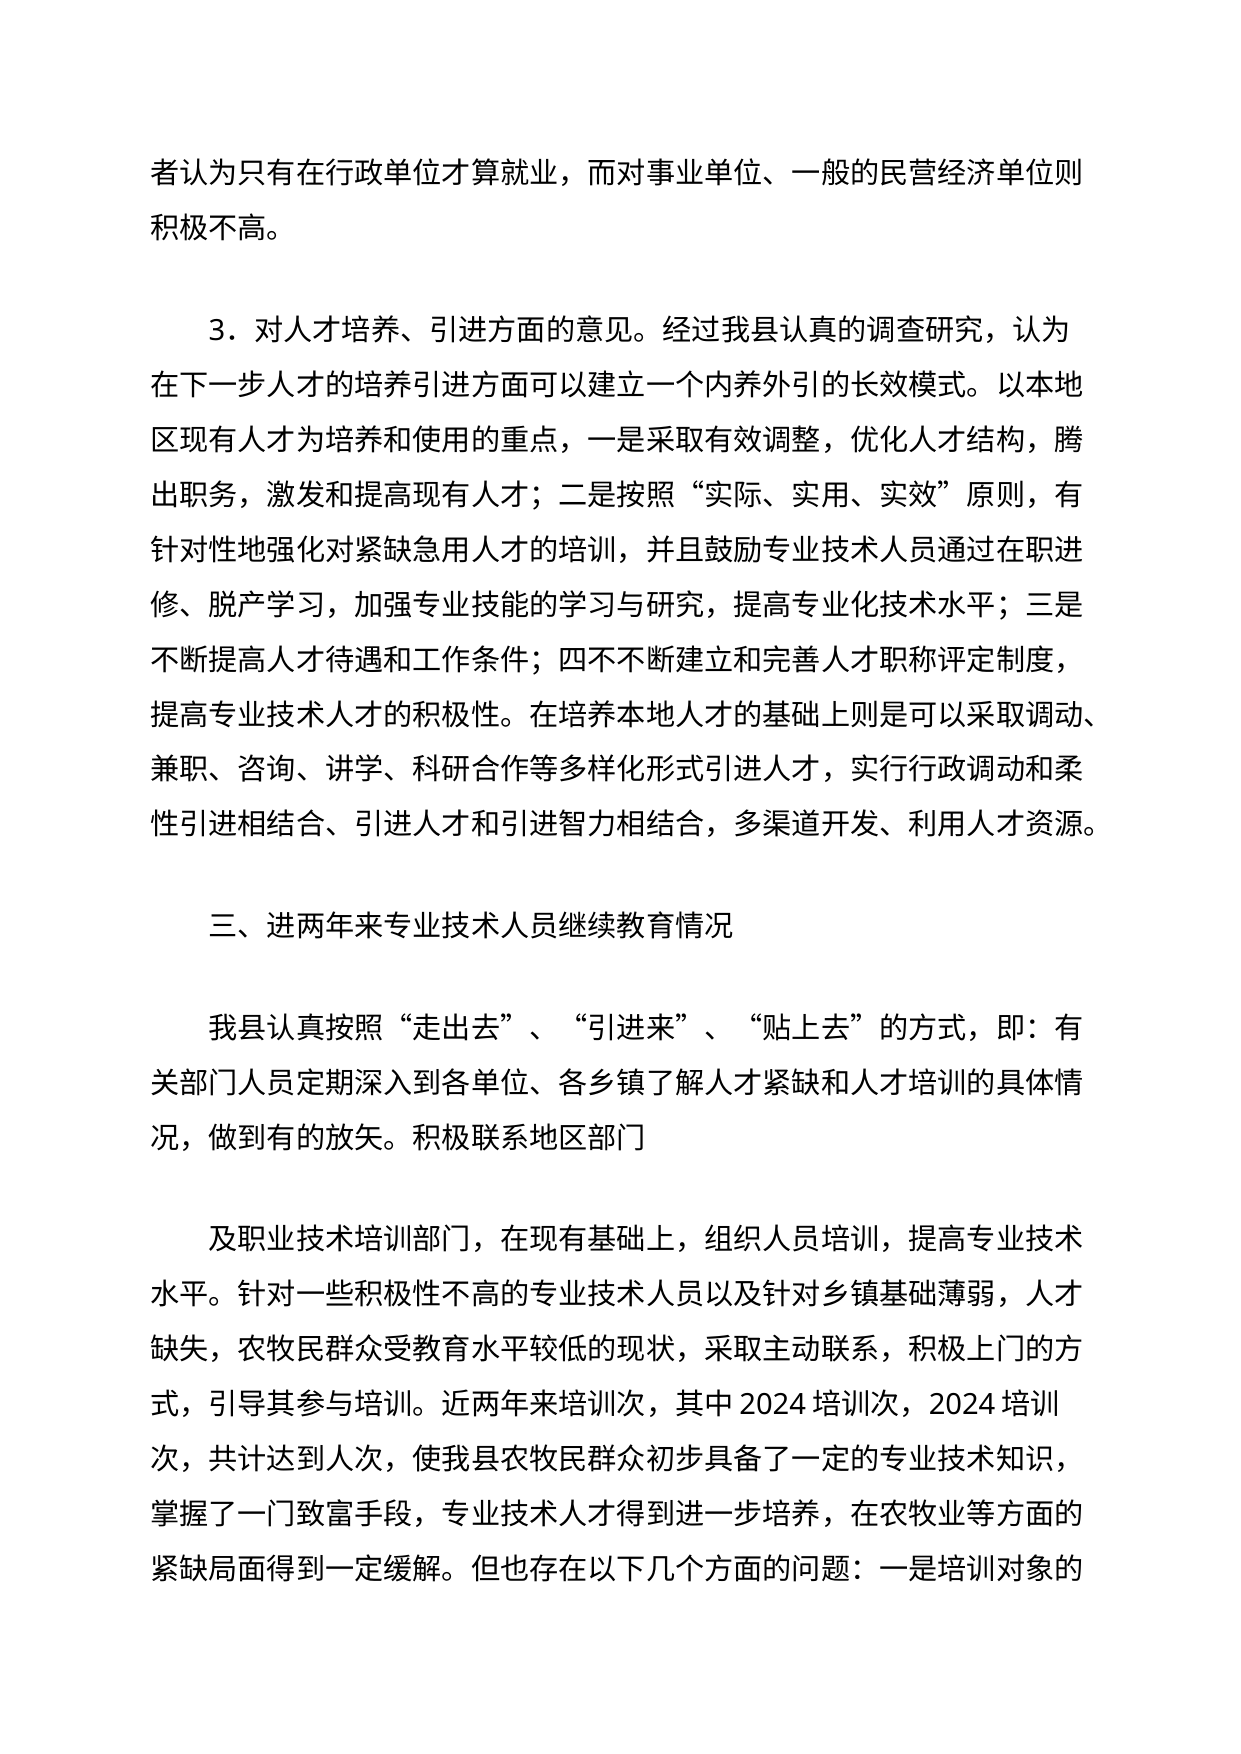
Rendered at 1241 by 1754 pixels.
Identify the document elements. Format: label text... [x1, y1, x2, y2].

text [150, 150, 1090, 247]
text 3．对人才培养、引进方面的意见。经过我县认真的调查研究，认为在下一步人才的培养引进方面可以建立一个内养外引的长效模式。以本地区现有人才为培养和使用的重点，一是采取有效调整，优化人才结构，腾出职务，激发和提高现有人才；二是按照“实际、实用、实效”原则，有针对性地强化对紧缺急用人才的培训，并且鼓励专业技术人员通过在职进修、脱产学习，加强专业技能的学习与研究，提高专业化技术水平；三是不断提高人才待遇和工作条件；四不不断建立和完善人才职称评定制度，提高专业技术人才的积极性。在培养本地人才的基础上则是可以采取调动、兼职、咨询、讲学、科研合作等多样化形式引进人才，实行行政调动和柔性引进相结合、引进人才和引进智力相结合，多渠道开发、利用人才资源。 [150, 307, 1090, 843]
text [150, 1216, 1090, 1588]
text 三、进两年来专业技术人员继续教育情况 [150, 903, 1090, 945]
text 我县认真按照“走出去”、“引进来”、“贴上去”的方式，即：有关部门人员定期深入到各单位、各乡镇了解人才紧缺和人才培训的具体情况，做到有的放矢。积极联系地区部门 [150, 1004, 1090, 1156]
